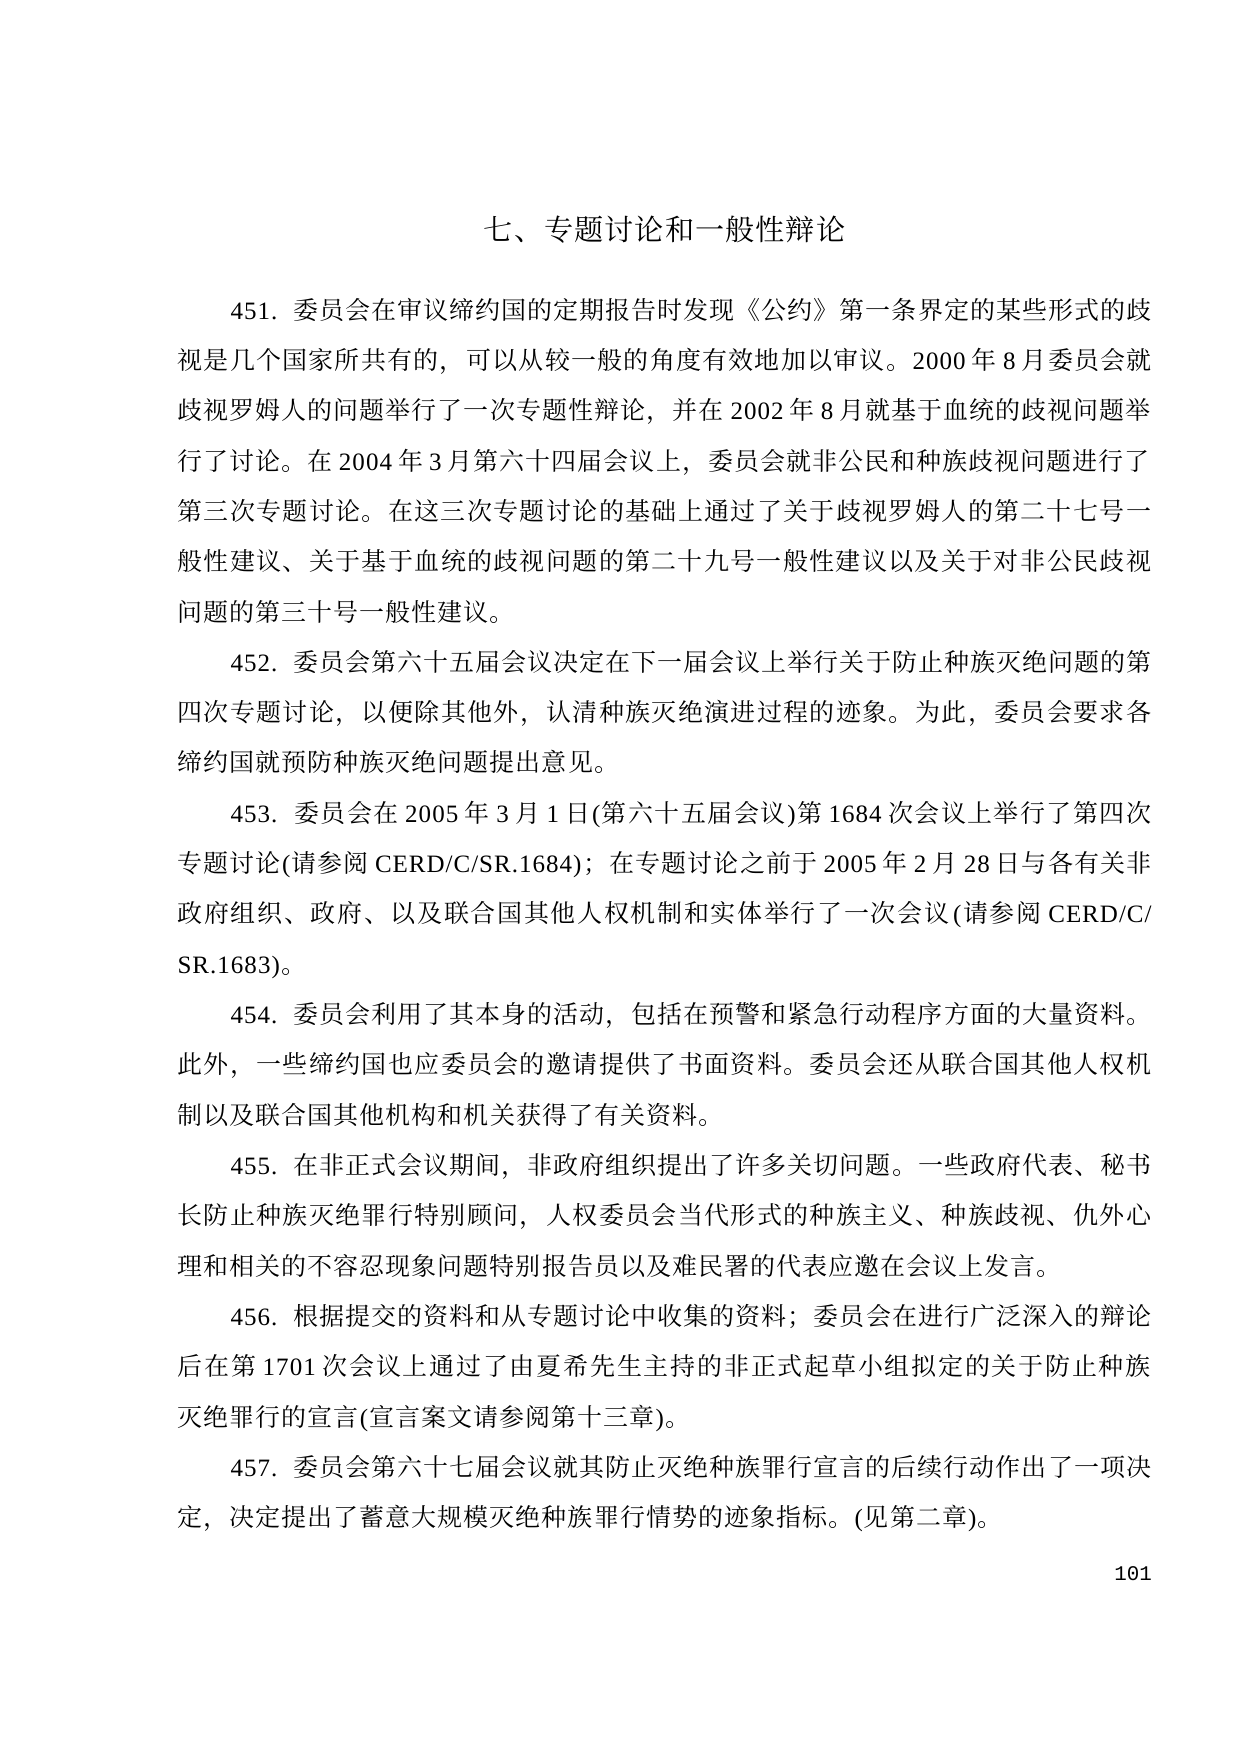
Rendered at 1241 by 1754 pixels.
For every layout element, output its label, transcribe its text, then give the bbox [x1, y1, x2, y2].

text 456. 根据提交的资料和从专题讨论中收集的资料；委员会在进行广泛深入的辩论后在第1701次会议上通过了由夏希先生主持的非正式起草小组拟定的关于防止种族灭绝罪行的宣言(宣言案文请参阅第十三章)。 [177, 1297, 1152, 1433]
text 454. 委员会利用了其本身的活动，包括在预警和紧急行动程序方面的大量资料。此外，一些缔约国也应委员会的邀请提供了书面资料。委员会还从联合国其他人权机制以及联合国其他机构和机关获得了有关资料。 [177, 995, 1152, 1131]
text 453. 委员会在2005年3月1日(第六十五届会议)第1684次会议上举行了第四次专题讨论(请参阅CERD/C/SR.1684)；在专题讨论之前于2005年2月28日与各有关非政府组织、政府、以及联合国其他人权机制和实体举行了一次会议(请参阅CERD/C/SR.1683)。 [177, 793, 1152, 980]
text 451. 委员会在审议缔约国的定期报告时发现《公约》第一条界定的某些形式的歧视是几个国家所共有的，可以从较一般的角度有效地加以审议。2000年8月委员会就歧视罗姆人的问题举行了一次专题性辩论，并在2002年8月就基于血统的歧视问题举行了讨论。在2004年3月第六十四届会议上，委员会就非公民和种族歧视问题进行了第三次专题讨论。在这三次专题讨论的基础上通过了关于歧视罗姆人的第二十七号一般性建议、关于基于血统的歧视问题的第二十九号一般性建议以及关于对非公民歧视问题的第三十号一般性建议。 [177, 290, 1152, 628]
text 457. 委员会第六十七届会议就其防止灭绝种族罪行宣言的后续行动作出了一项决定，决定提出了蓄意大规模灭绝种族罪行情势的迹象指标。(见第二章)。 [177, 1447, 1152, 1534]
text 452. 委员会第六十五届会议决定在下一届会议上举行关于防止种族灭绝问题的第四次专题讨论，以便除其他外，认清种族灭绝演进过程的迹象。为此，委员会要求各缔约国就预防种族灭绝问题提出意见。 [177, 642, 1152, 779]
text 455. 在非正式会议期间，非政府组织提出了许多关切问题。一些政府代表、秘书长防止种族灭绝罪行特别顾问，人权委员会当代形式的种族主义、种族歧视、仇外心理和相关的不容忍现象问题特别报告员以及难民署的代表应邀在会议上发言。 [177, 1146, 1152, 1282]
subtitle 七、专题讨论和一般性辩论 [177, 207, 1152, 249]
